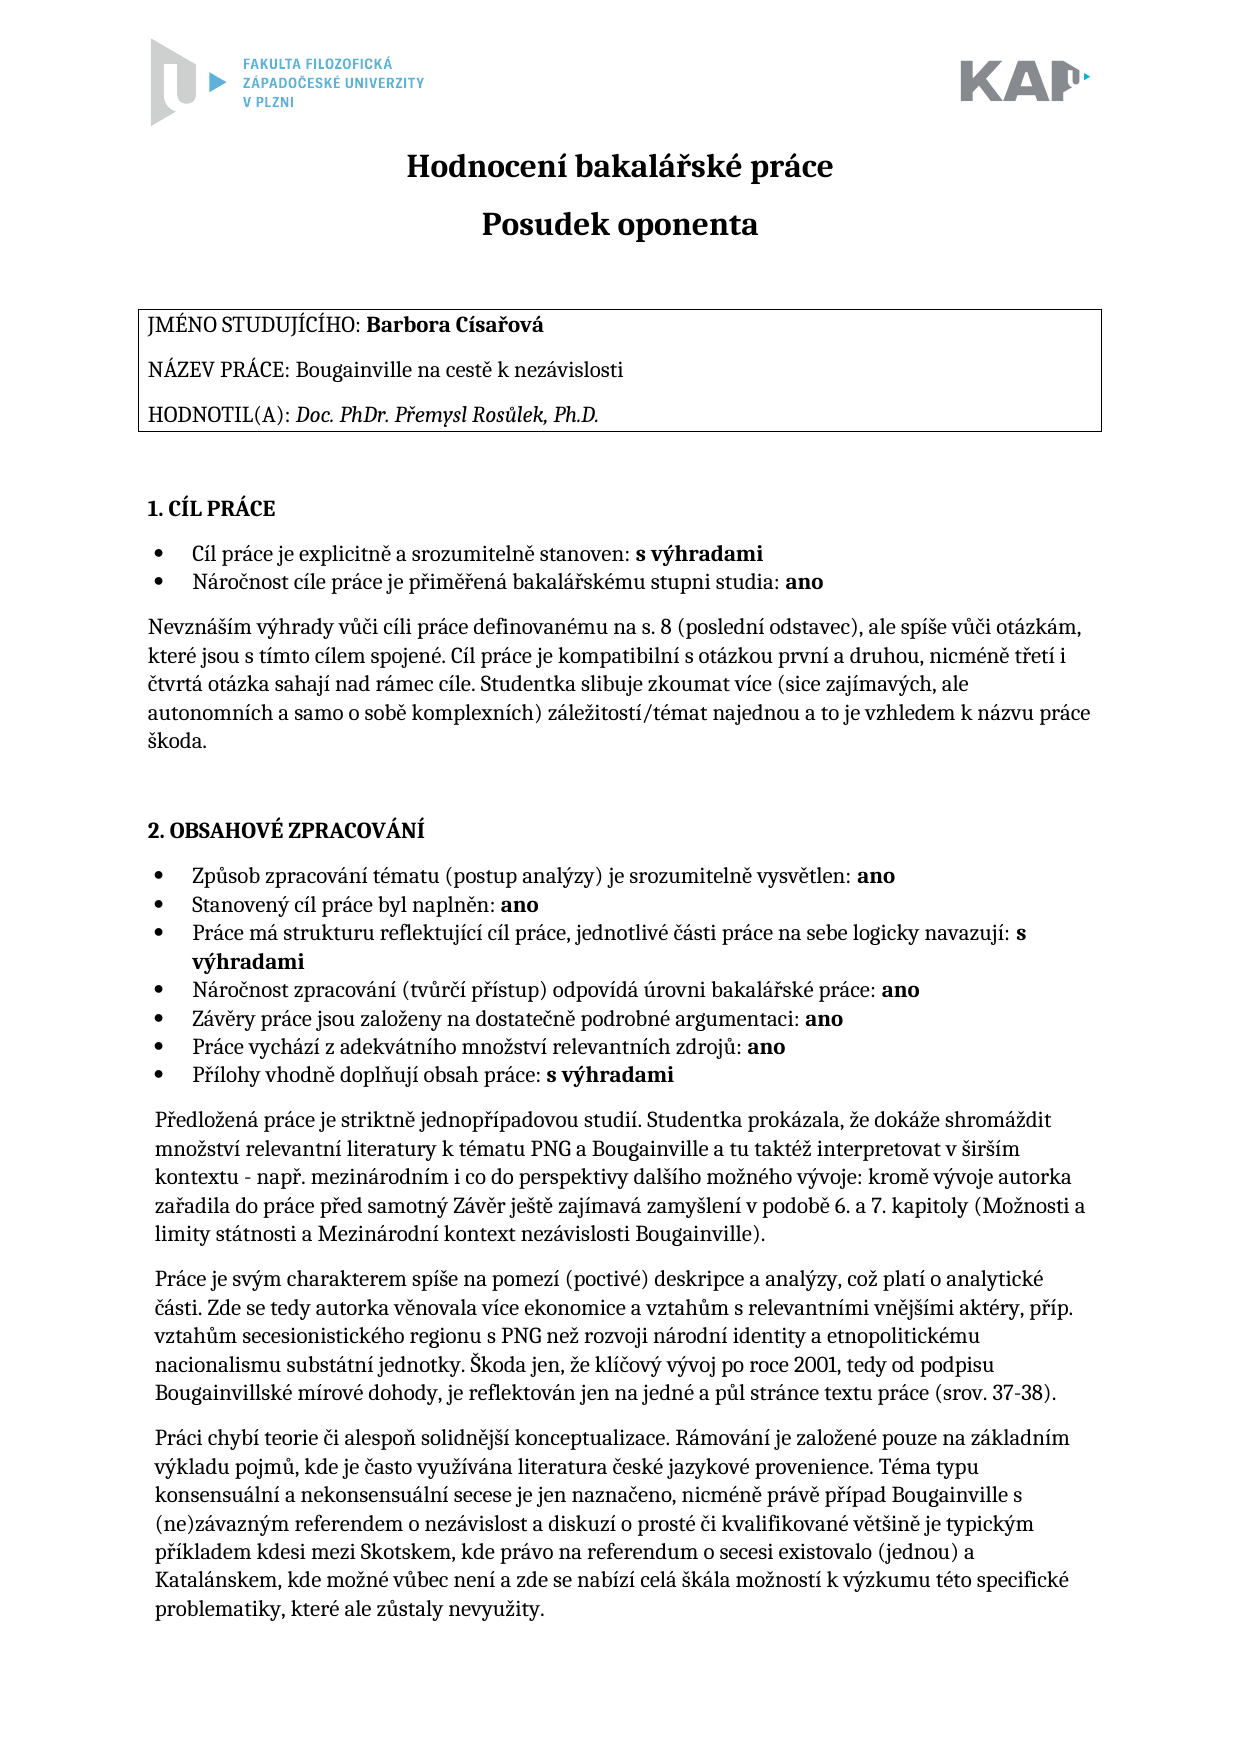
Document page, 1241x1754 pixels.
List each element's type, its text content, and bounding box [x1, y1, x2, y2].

list Náročnost zpracování (tvůrčí přístup) odpovídá úrovni bakalářské práce: [154, 977, 1093, 1003]
text Posudek [148, 206, 1093, 244]
text 2. OBSAHOVÉ ZPRACOVÁNÍ [148, 818, 1093, 844]
text JMÉNO STUDUJÍCÍHO: [139, 310, 1101, 338]
list Cíl práce je explicitně a srozumitelně stanoven: [154, 541, 1093, 567]
text HODNOTIL(A): [139, 399, 1101, 431]
list Stanovený cíl práce byl naplněn: [154, 892, 1093, 918]
list Způsob zpracování tématu (postup analýzy) je srozumitelně vysvětlen: [154, 863, 1093, 889]
text 1. CÍL PRÁCE [148, 495, 1093, 522]
text Hodnocení bakalářské práce [148, 148, 1093, 186]
list Závěry práce jsou založeny na dostatečně podrobné argumentaci: [154, 1005, 1093, 1032]
list Přílohy vhodně doplňují obsah práce: [154, 1062, 1093, 1088]
picture [957, 58, 1093, 104]
text NÁZEV PRÁCE: [139, 354, 1101, 383]
list Práce má strukturu reflektující cíl práce, jednotlivé části práce na sebe logicky navazují: [154, 920, 1093, 975]
list Náročnost cíle práce je přiměřená bakalářskému stupni studia: [154, 569, 1093, 595]
list Práce vychází z adekvátního množství relevantních zdrojů: [154, 1034, 1093, 1060]
picture [147, 29, 444, 136]
